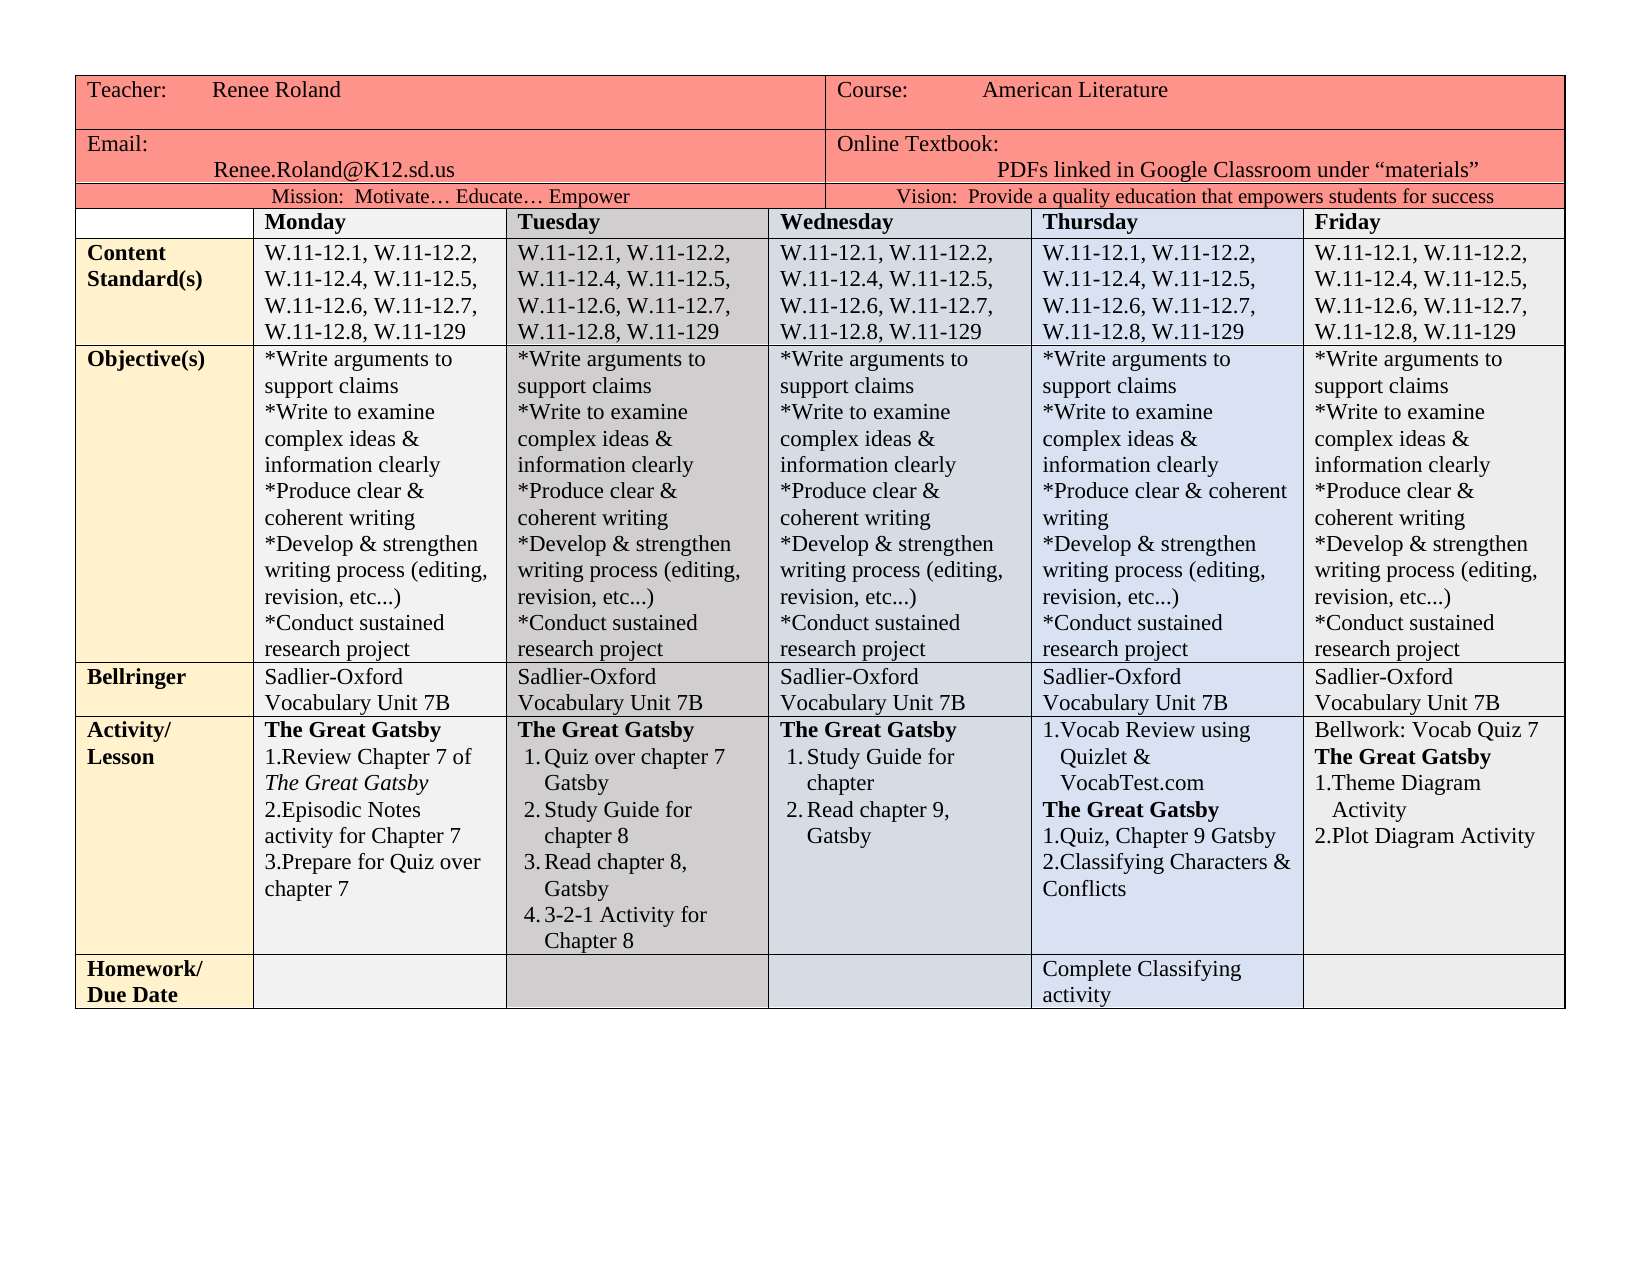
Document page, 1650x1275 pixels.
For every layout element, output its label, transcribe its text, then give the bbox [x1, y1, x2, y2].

table_cell Complete Classifying activity [1032, 955, 1303, 1007]
table_cell Sadlier-Oxford Vocabulary Unit 7B [1304, 663, 1564, 716]
table_cell Vocab Review using Quizlet & VocabTest.com The Great Gatsby 1.Quiz, Chapter 9 Gatsby 2.Classifying Characters & Conflicts [1032, 717, 1303, 954]
table_cell W.11-12.1, W.11-12.2, W.11-12.4, W.11-12.5, W.11-12.6, W.11-12.7, W.11-12.8, W.11-129 [254, 239, 506, 344]
table_header Course: American Literature [826, 76, 1564, 129]
table_cell [254, 955, 506, 1007]
table_cell The Great Gatsby Study Guide for chapter Read chapter 9, Gatsby [769, 717, 1031, 954]
table_cell [507, 955, 768, 1007]
table_cell Content Standard(s) [76, 239, 253, 344]
table_cell Monday [254, 209, 506, 238]
table_cell Mission: Motivate… Educate… Empower [76, 184, 825, 208]
table_cell Wednesday [769, 209, 1031, 238]
table_cell [1304, 955, 1564, 1007]
table_cell Sadlier-Oxford Vocabulary Unit 7B [507, 663, 768, 716]
table_cell *Write arguments to support claims *Write to examine complex ideas & information clearly *Produce clear & coherent writing *Develop & strengthen writing process (editing, revision, etc...) *Conduct sustained research project [1032, 346, 1303, 662]
table_cell Online Textbook: PDFs linked in Google Classroom under “materials” [826, 130, 1564, 182]
table_cell W.11-12.1, W.11-12.2, W.11-12.4, W.11-12.5, W.11-12.6, W.11-12.7, W.11-12.8, W.11-129 [769, 239, 1031, 344]
table_header Teacher: Renee Roland [76, 76, 825, 129]
table_cell Objective(s) [76, 346, 253, 662]
table_cell W.11-12.1, W.11-12.2, W.11-12.4, W.11-12.5, W.11-12.6, W.11-12.7, W.11-12.8, W.11-129 [507, 239, 768, 344]
table_cell *Write arguments to support claims *Write to examine complex ideas & information clearly *Produce clear & coherent writing *Develop & strengthen writing process (editing, revision, etc...) *Conduct sustained research project [1304, 346, 1564, 662]
table_cell Thursday [1032, 209, 1303, 238]
table_cell Bellwork: Vocab Quiz 7 The Great Gatsby Theme Diagram Activity Plot Diagram Activity [1304, 717, 1564, 954]
table_cell Sadlier-Oxford Vocabulary Unit 7B [769, 663, 1031, 716]
table_cell The Great Gatsby 1.Review Chapter 7 of The Great Gatsby 2.Episodic Notes activity for Chapter 7 3.Prepare for Quiz over chapter 7 [254, 717, 506, 954]
table_cell Homework/ Due Date [76, 955, 253, 1007]
table_cell *Write arguments to support claims *Write to examine complex ideas & information clearly *Produce clear & coherent writing *Develop & strengthen writing process (editing, revision, etc...) *Conduct sustained research project [507, 346, 768, 662]
table_cell Email: Renee.Roland@K12.sd.us [76, 130, 825, 182]
table_cell Friday [1304, 209, 1564, 238]
table_cell Tuesday [507, 209, 768, 238]
table_cell W.11-12.1, W.11-12.2, W.11-12.4, W.11-12.5, W.11-12.6, W.11-12.7, W.11-12.8, W.11-129 [1304, 239, 1564, 344]
table_cell W.11-12.1, W.11-12.2, W.11-12.4, W.11-12.5, W.11-12.6, W.11-12.7, W.11-12.8, W.11-129 [1032, 239, 1303, 344]
table_cell [769, 955, 1031, 1007]
table_cell Activity/ Lesson [76, 717, 253, 954]
table_cell Vision: Provide a quality education that empowers students for success [826, 184, 1564, 208]
table_cell Sadlier-Oxford Vocabulary Unit 7B [254, 663, 506, 716]
table_cell [76, 209, 253, 238]
table_cell *Write arguments to support claims *Write to examine complex ideas & information clearly *Produce clear & coherent writing *Develop & strengthen writing process (editing, revision, etc...) *Conduct sustained research project [254, 346, 506, 662]
table_cell Bellringer [76, 663, 253, 716]
table_cell The Great Gatsby Quiz over chapter 7 Gatsby Study Guide for chapter 8 Read chapter 8, Gatsby 3-2-1 Activity for Chapter 8 [507, 717, 768, 954]
table_cell *Write arguments to support claims *Write to examine complex ideas & information clearly *Produce clear & coherent writing *Develop & strengthen writing process (editing, revision, etc...) *Conduct sustained research project [769, 346, 1031, 662]
table_cell Sadlier-Oxford Vocabulary Unit 7B [1032, 663, 1303, 716]
